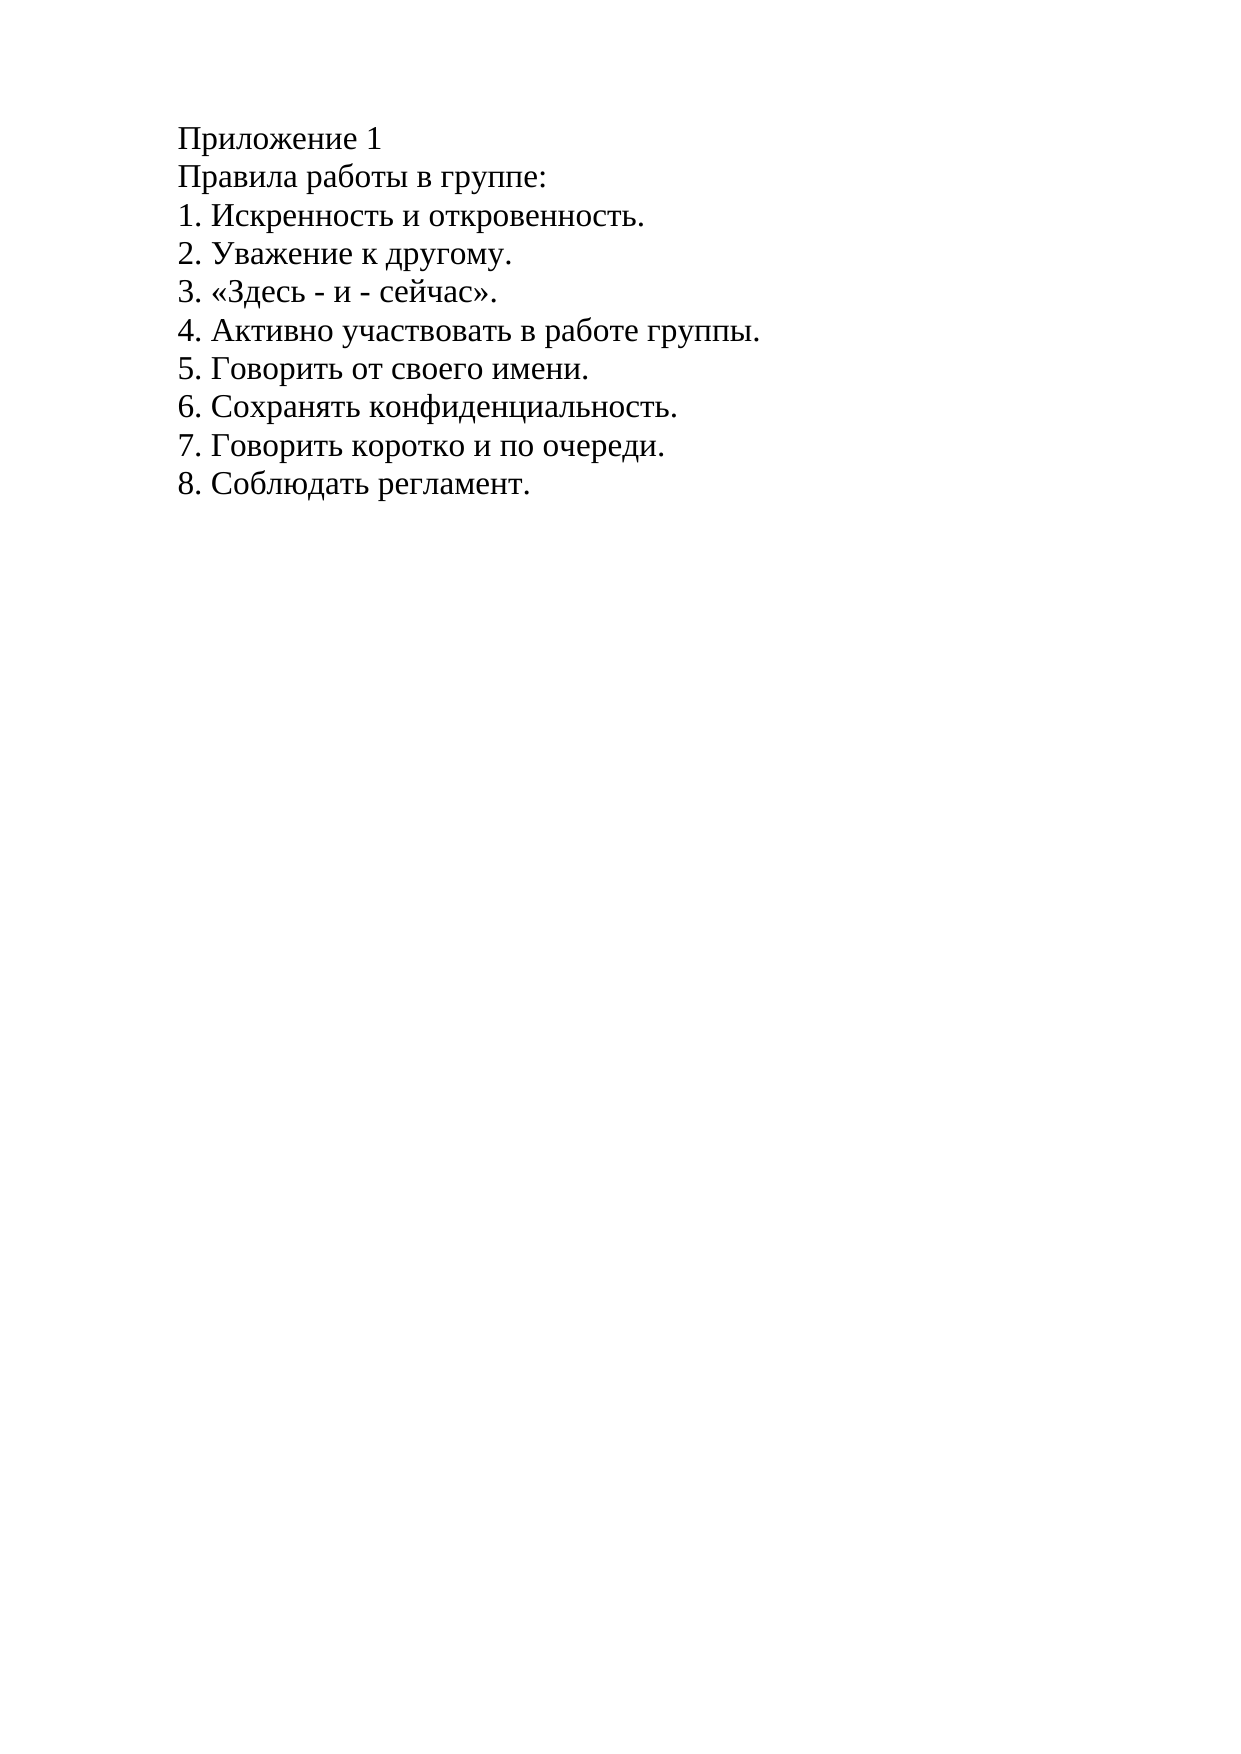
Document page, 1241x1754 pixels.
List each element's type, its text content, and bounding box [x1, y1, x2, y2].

text 3. «Здесь - и - сейчас». [177, 271, 1152, 310]
text 8. Соблюдать регламент. [177, 463, 1152, 501]
text 4. Активно участвовать в работе группы. [177, 310, 1152, 348]
text 2. Уважение к другому. [177, 233, 1152, 271]
text Приложение 1 [177, 118, 1152, 156]
text 5. Говорить от своего имени. [177, 348, 1152, 386]
text 1. Искренность и откровенность. [177, 195, 1152, 233]
text 7. Говорить коротко и по очереди. [177, 425, 1152, 463]
text Правила работы в группе: [177, 156, 1152, 195]
text 6. Сохранять конфиденциальность. [177, 386, 1152, 425]
